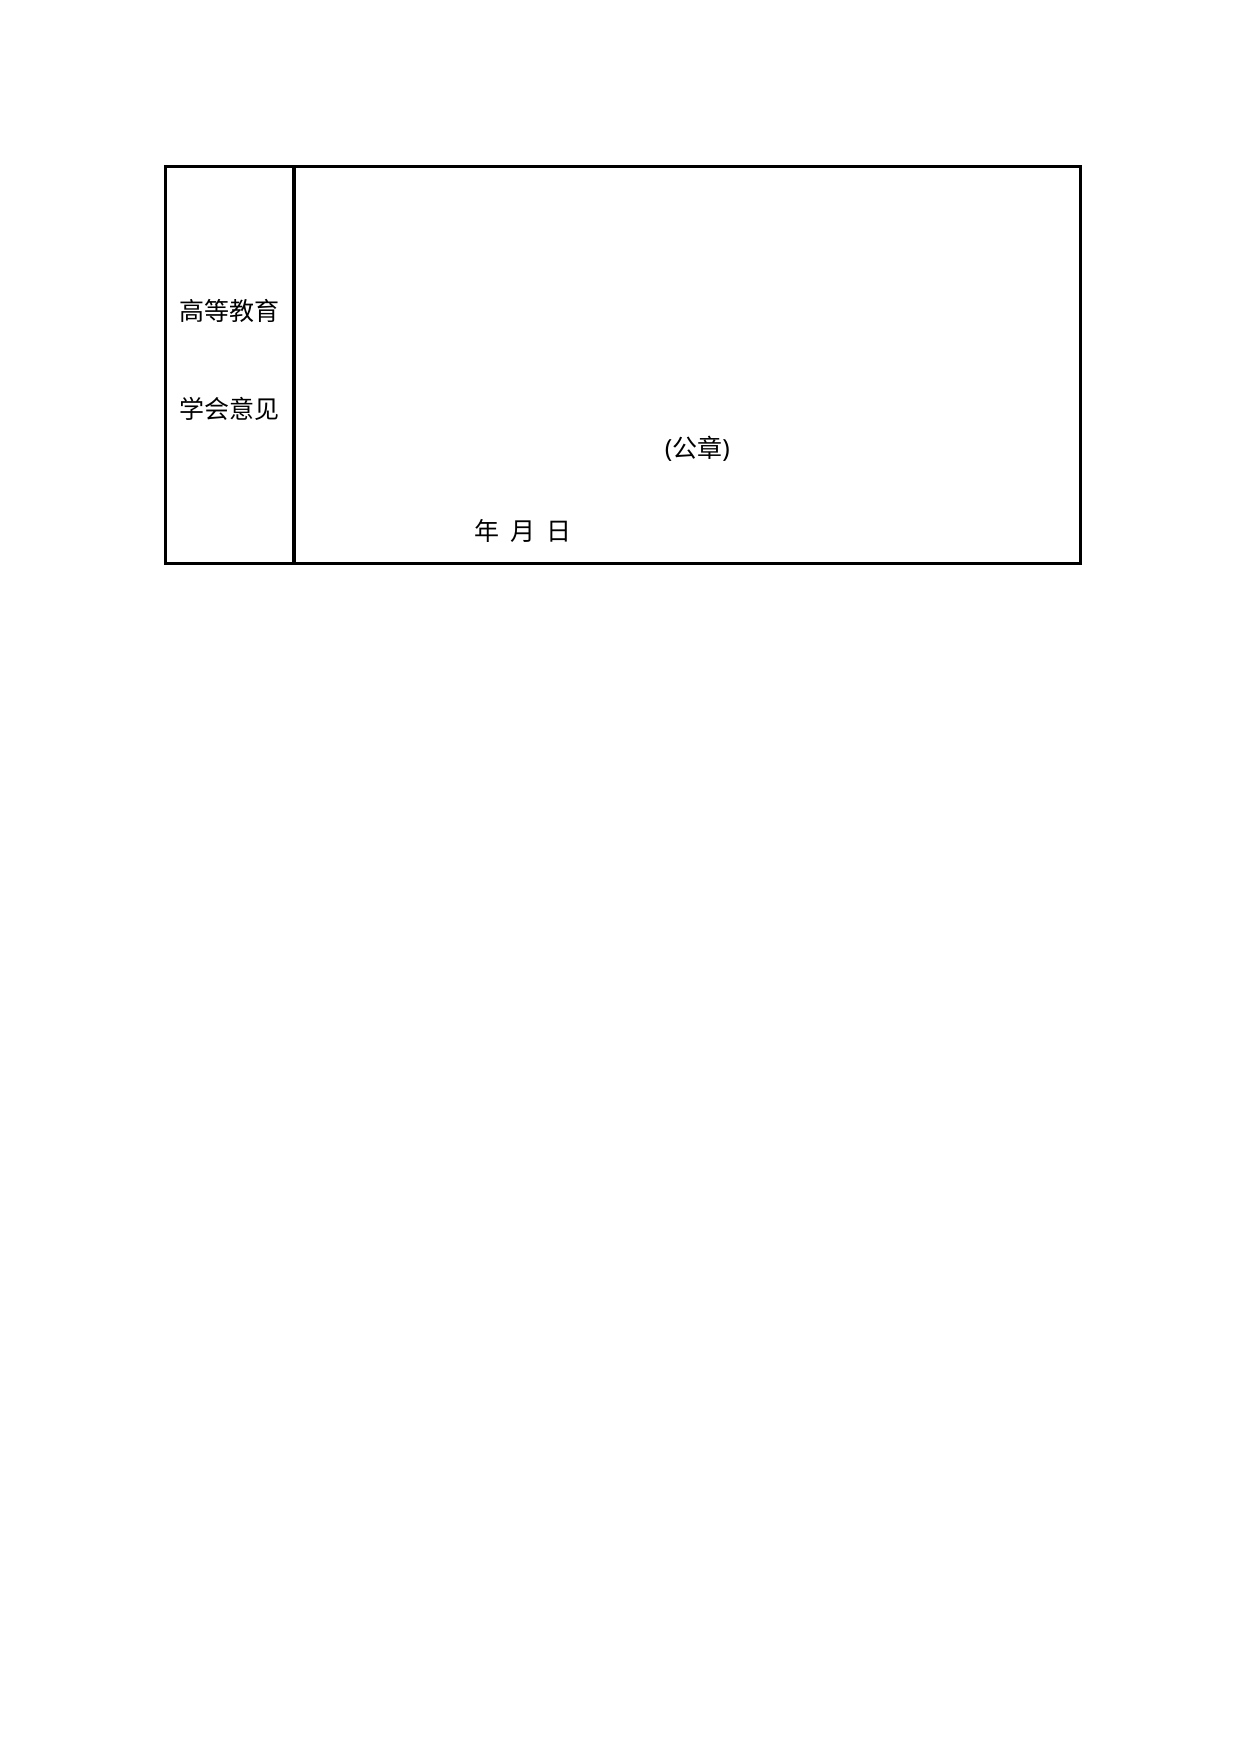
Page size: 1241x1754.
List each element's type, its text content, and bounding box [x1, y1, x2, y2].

table_cell 浙江省 高等教育学会意见 [167, 168, 292, 562]
table_cell (公章) 年 月 日 [296, 168, 1079, 562]
